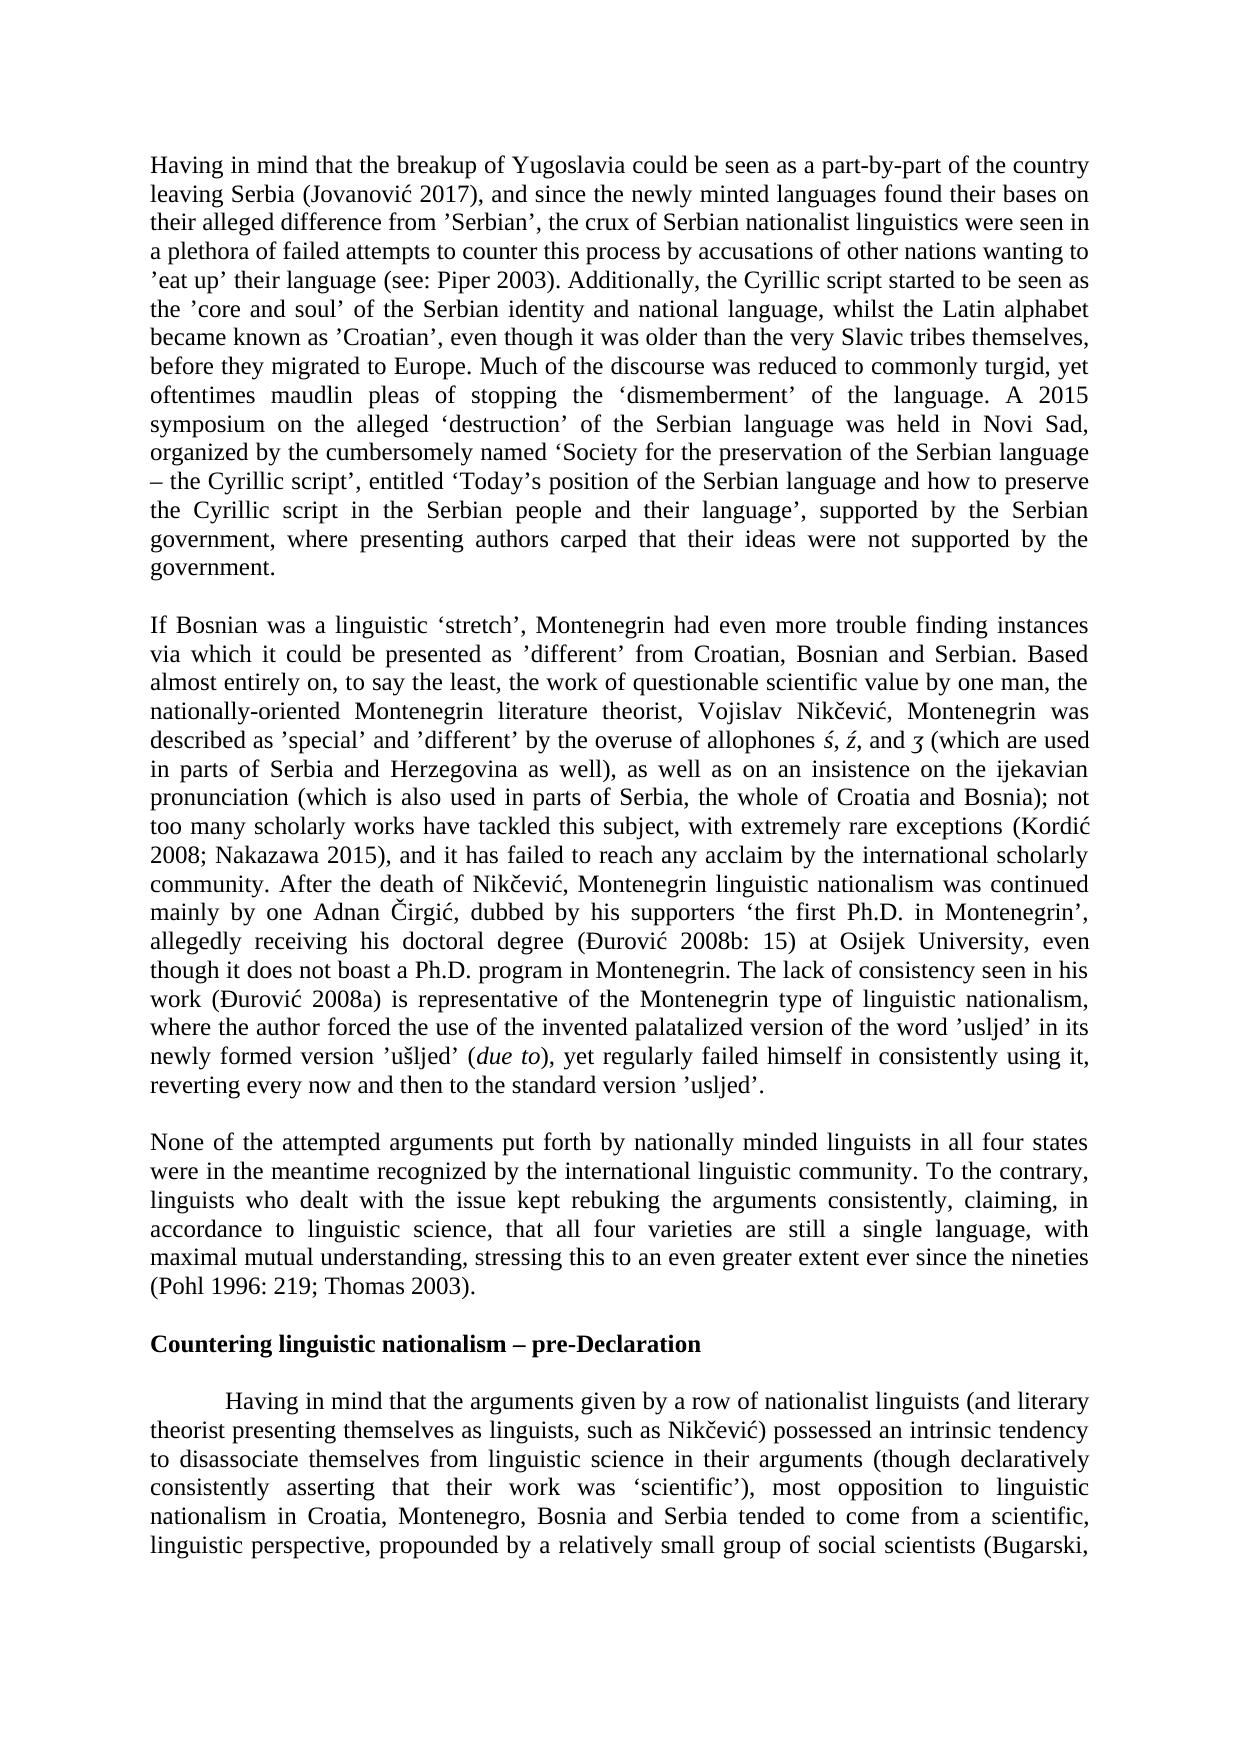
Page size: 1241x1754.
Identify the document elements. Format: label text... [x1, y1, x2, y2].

text If Bosnian was a linguistic ‘stretch’, Montenegrin had even more trouble finding instances via which it could be presented as ’different’ from Croatian, Bosnian and Serbian. Based almost entirely on, to say the least, the work of questionable scientific value by one man, the nationally-oriented Montenegrin literature theorist, Vojislav Nikčević, Montenegrin was described as ’special’ and ’different’ by the overuse of allophones ś, ź, and ʒ (which are used in parts of Serbia and Herzegovina as well), as well as on an insistence on the ijekavian pronunciation (which is also used in parts of Serbia, the whole of Croatia and Bosnia); not too many scholarly works have tackled this subject, with extremely rare exceptions (Kordić 2008; Nakazawa 2015), and it has failed to reach any acclaim by the international scholarly community. After the death of Nikčević, Montenegrin linguistic nationalism was continued mainly by one Adnan Čirgić, dubbed by his supporters ‘the first Ph.D. in Montenegrin’, allegedly receiving his doctoral degree (Đurović 2008b: 15) at Osijek University, even though it does not boast a Ph.D. program in Montenegrin. The lack of consistency seen in his work (Đurović 2008a) is representative of the Montenegrin type of linguistic nationalism, where the author forced the use of the invented palatalized version of the word ’usljed’ in its newly formed version ’ušljed’ (due to), yet regularly failed himself in consistently using it, reverting every now and then to the standard version ’usljed’. [150, 610, 1090, 1099]
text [150, 1386, 1090, 1559]
text Having in mind that the breakup of Yugoslavia could be seen as a part-by-part of the country leaving Serbia (Jovanović 2017), and since the newly minted languages found their bases on their alleged difference from ’Serbian’, the crux of Serbian nationalist linguistics were seen in a plethora of failed attempts to counter this process by accusations of other nations wanting to ’eat up’ their language (see: Piper 2003). Additionally, the Cyrillic script started to be seen as the ’core and soul’ of the Serbian identity and national language, whilst the Latin alphabet became known as ’Croatian’, even though it was older than the very Slavic tribes themselves, before they migrated to Europe. Much of the discourse was reduced to commonly turgid, yet oftentimes maudlin pleas of stopping the ‘dismemberment’ of the language. A 2015 symposium on the alleged ‘destruction’ of the Serbian language was held in Novi Sad, organized by the cumbersomely named ‘Society for the preservation of the Serbian language – the Cyrillic script’, entitled ‘Today’s position of the Serbian language and how to preserve the Cyrillic script in the Serbian people and their language’, supported by the Serbian government, where presenting authors carped that their ideas were not supported by the government. [150, 150, 1090, 581]
text Countering linguistic nationalism – pre-Declaration [150, 1329, 1090, 1357]
text None of the attempted arguments put forth by nationally minded linguists in all four states were in the meantime recognized by the international linguistic community. To the contrary, linguists who dealt with the issue kept rebuking the arguments consistently, claiming, in accordance to linguistic science, that all four varieties are still a single language, with maximal mutual understanding, stressing this to an even greater extent ever since the nineties (Pohl 1996: 219; Thomas 2003). [150, 1127, 1090, 1300]
